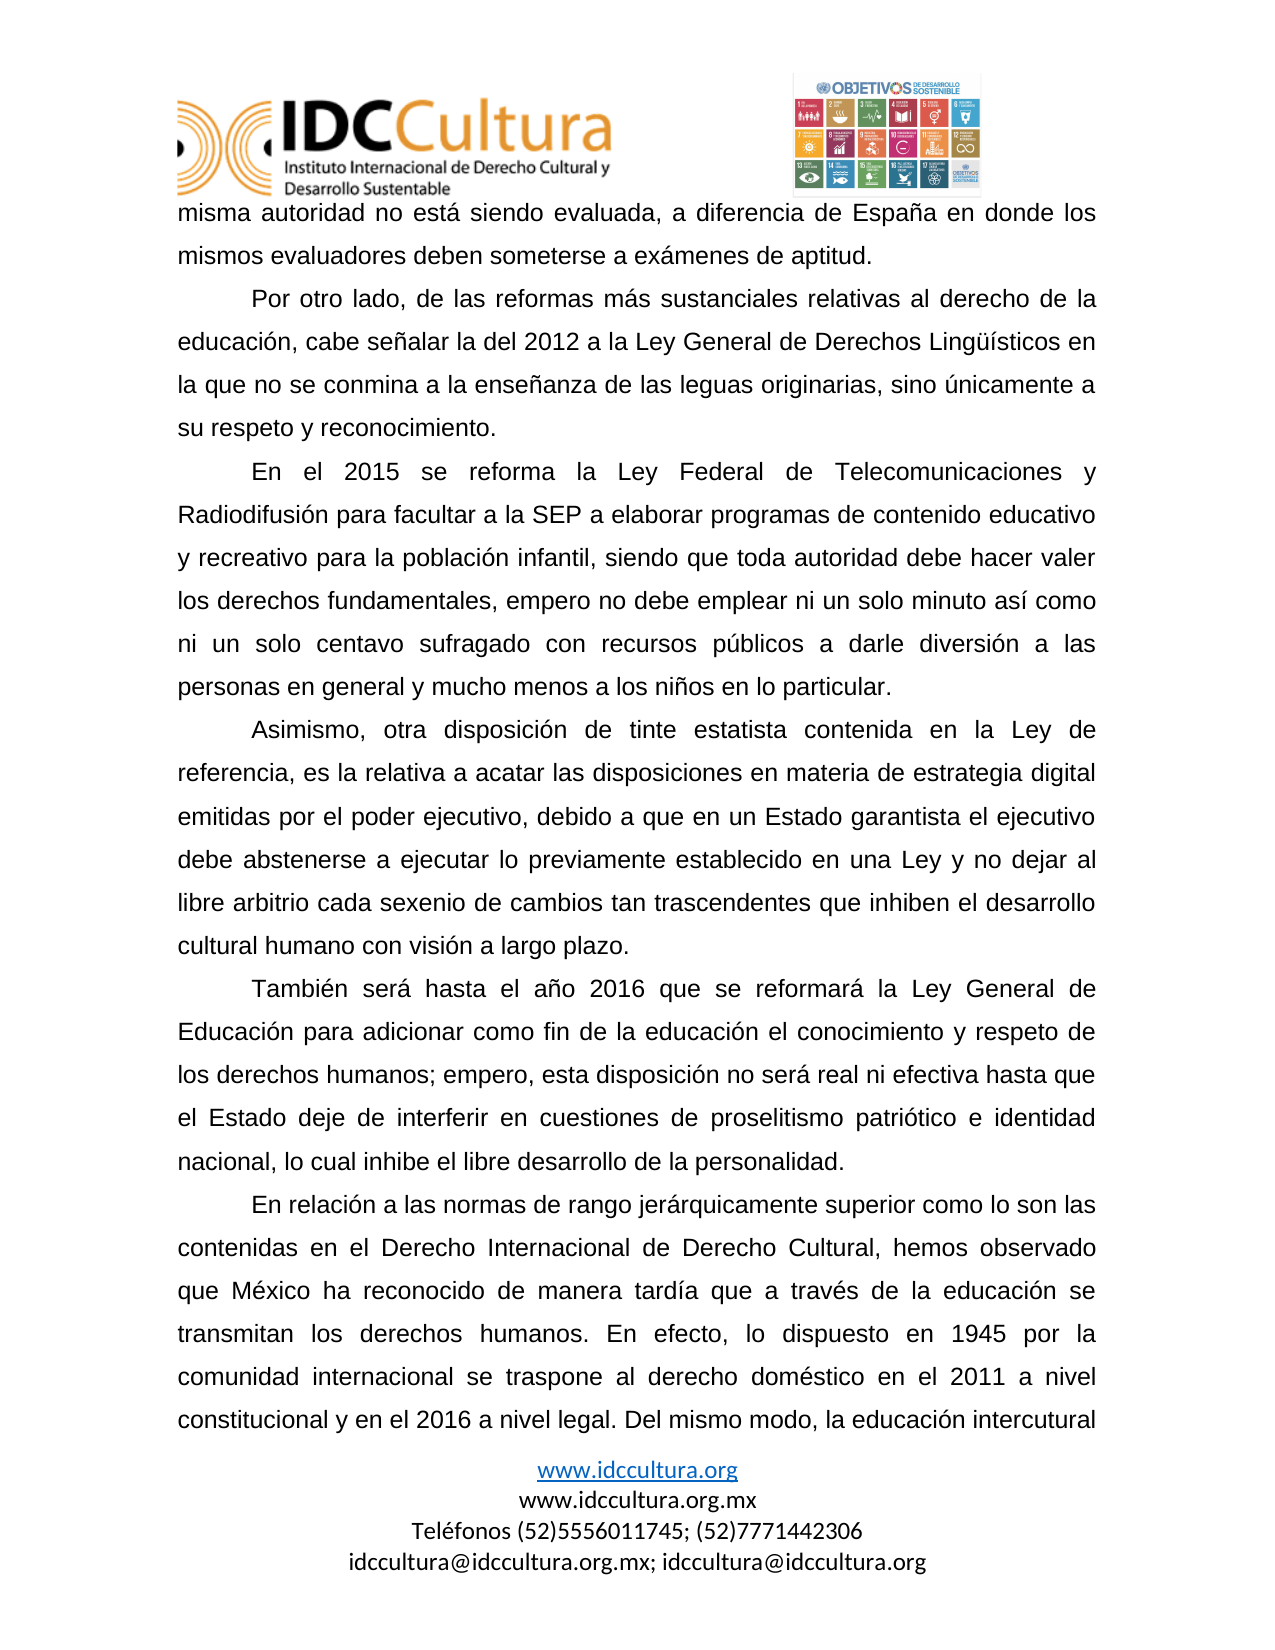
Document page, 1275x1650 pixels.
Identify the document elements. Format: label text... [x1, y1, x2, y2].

picture [177, 96, 612, 198]
text Por otro lado, de las reformas más sustanciales relativas al derecho de la educación, cabe señalar la del 2012 a la Ley General de Derechos Lingüísticos en la que no se conmina a la enseñanza de las leguas originarias, sino únicamente a su respeto y reconocimiento. [177, 284, 1098, 442]
picture [792, 73, 982, 198]
text En el 2015 se reforma la Ley Federal de Telecomunicaciones y Radiodifusión para facultar a la SEP a elaborar programas de contenido educativo y recreativo para la población infantil, siendo que toda autoridad debe hacer valer los derechos fundamentales, empero no debe emplear ni un solo minuto así como ni un solo centavo sufragado con recursos públicos a darle diversión a las personas en general y mucho menos a los niños en lo particular. [177, 456, 1098, 701]
text También será hasta el año 2016 que se reformará la Ley General de Educación para adicionar como fin de la educación el conocimiento y respeto de los derechos humanos; empero, esta disposición no será real ni efectiva hasta que el Estado deje de interferir en cuestiones de proselitismo patriótico e identidad nacional, lo cual inhibe el libre desarrollo de la personalidad. [177, 974, 1098, 1175]
text Asimismo, otra disposición de tinte estatista contenida en la Ley de referencia, es la relativa a acatar las disposiciones en materia de estrategia digital emitidas por el poder ejecutivo, debido a que en un Estado garantista el ejecutivo debe abstenerse a ejecutar lo previamente establecido en una Ley y no dejar al libre arbitrio cada sexenio de cambios tan trascendentes que inhiben el desarrollo cultural humano con visión a largo plazo. [177, 715, 1098, 959]
